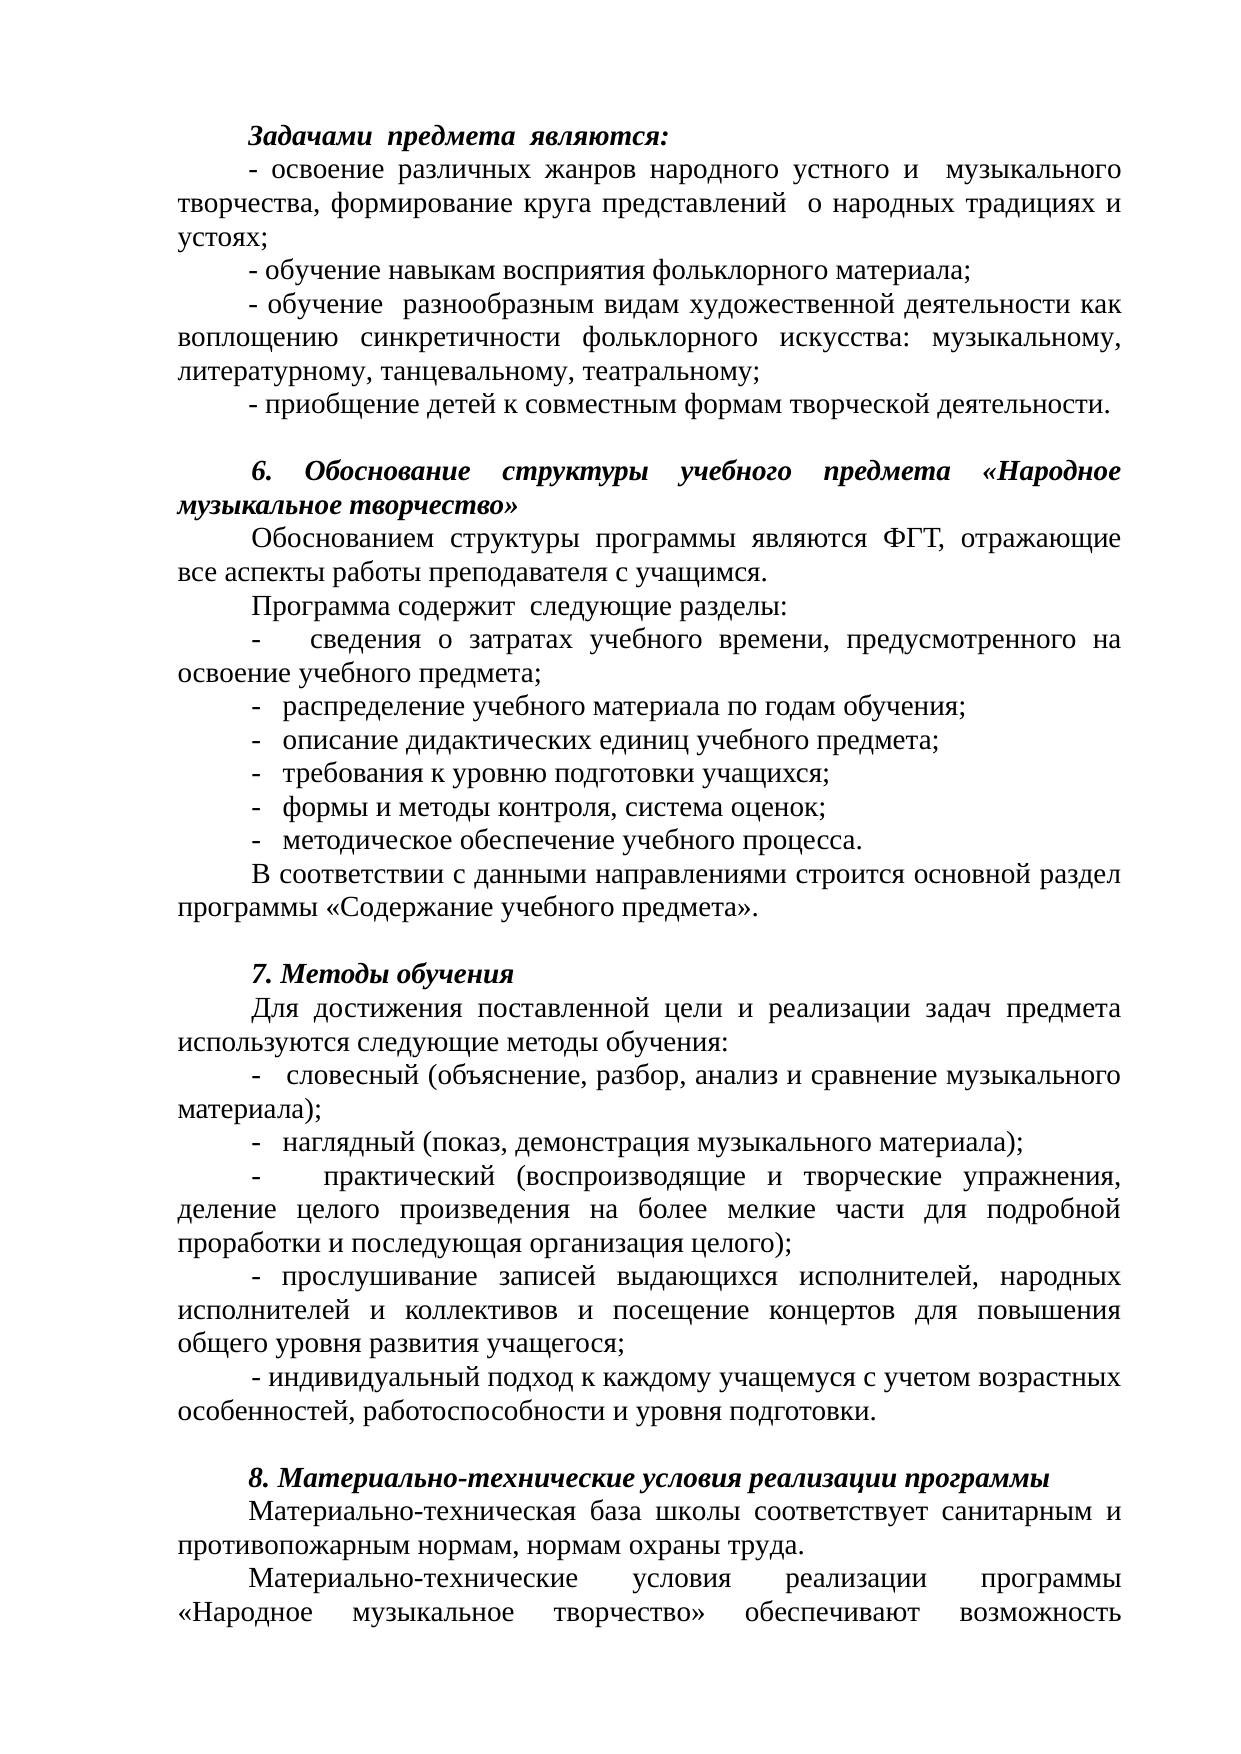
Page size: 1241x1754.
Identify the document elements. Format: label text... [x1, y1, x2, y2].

text - формы и методы контроля, система оценок; [177, 789, 1122, 822]
text В соответствии с данными направлениями строится основной раздел программы «Содержание учебного предмета». [177, 856, 1122, 923]
text - распределение учебного материала по годам обучения; [177, 688, 1122, 722]
text 7. Методы обучения [177, 957, 1122, 990]
text Обоснованием структуры программы являются ФГТ, отражающие все аспекты работы преподавателя с учащимся. [177, 521, 1122, 588]
text Материально-техническая база школы соответствует санитарным и противопожарным нормам, нормам охраны труда. [177, 1493, 1122, 1560]
text - освоение различных жанров народного устного и музыкального творчества, формирование круга представлений о народных традициях и устоях; [177, 152, 1122, 252]
text Задачами предмета являются: [177, 118, 1122, 152]
text - приобщение детей к совместным формам творческой деятельности. [177, 386, 1122, 420]
text - сведения о затратах учебного времени, предусмотренного на освоение учебного предмета; [177, 621, 1122, 688]
text Для достижения поставленной цели и реализации задач предмета используются следующие методы обучения: [177, 990, 1122, 1057]
text 8. Материально-технические условия реализации программы [177, 1460, 1122, 1493]
text - обучение разнообразным видам художественной деятельности как воплощению синкретичности фольклорного искусства: музыкальному, литературному, танцевальному, театральному; [177, 286, 1122, 386]
text - практический (воспроизводящие и творческие упражнения, деление целого произведения на более мелкие части для подробной проработки и последующая организация целого); [177, 1158, 1122, 1258]
text 6. Обоснование структуры учебного предмета «Народное музыкальное творчество» [177, 453, 1122, 521]
text - наглядный (показ, демонстрация музыкального материала); [177, 1124, 1122, 1158]
text - требования к уровню подготовки учащихся; [177, 755, 1122, 789]
text - описание дидактических единиц учебного предмета; [177, 722, 1122, 755]
text - обучение навыкам восприятия фольклорного материала; [177, 252, 1122, 286]
text - методическое обеспечение учебного процесса. [177, 822, 1122, 856]
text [177, 1560, 1122, 1627]
text - прослушивание записей выдающихся исполнителей, народных исполнителей и коллективов и посещение концертов для повышения общего уровня развития учащегося; [177, 1258, 1122, 1359]
text - индивидуальный подход к каждому учащемуся с учетом возрастных особенностей, работоспособности и уровня подготовки. [177, 1359, 1122, 1426]
text Программа содержит следующие разделы: [177, 588, 1122, 621]
text - словесный (объяснение, разбор, анализ и сравнение музыкального материала); [177, 1057, 1122, 1124]
